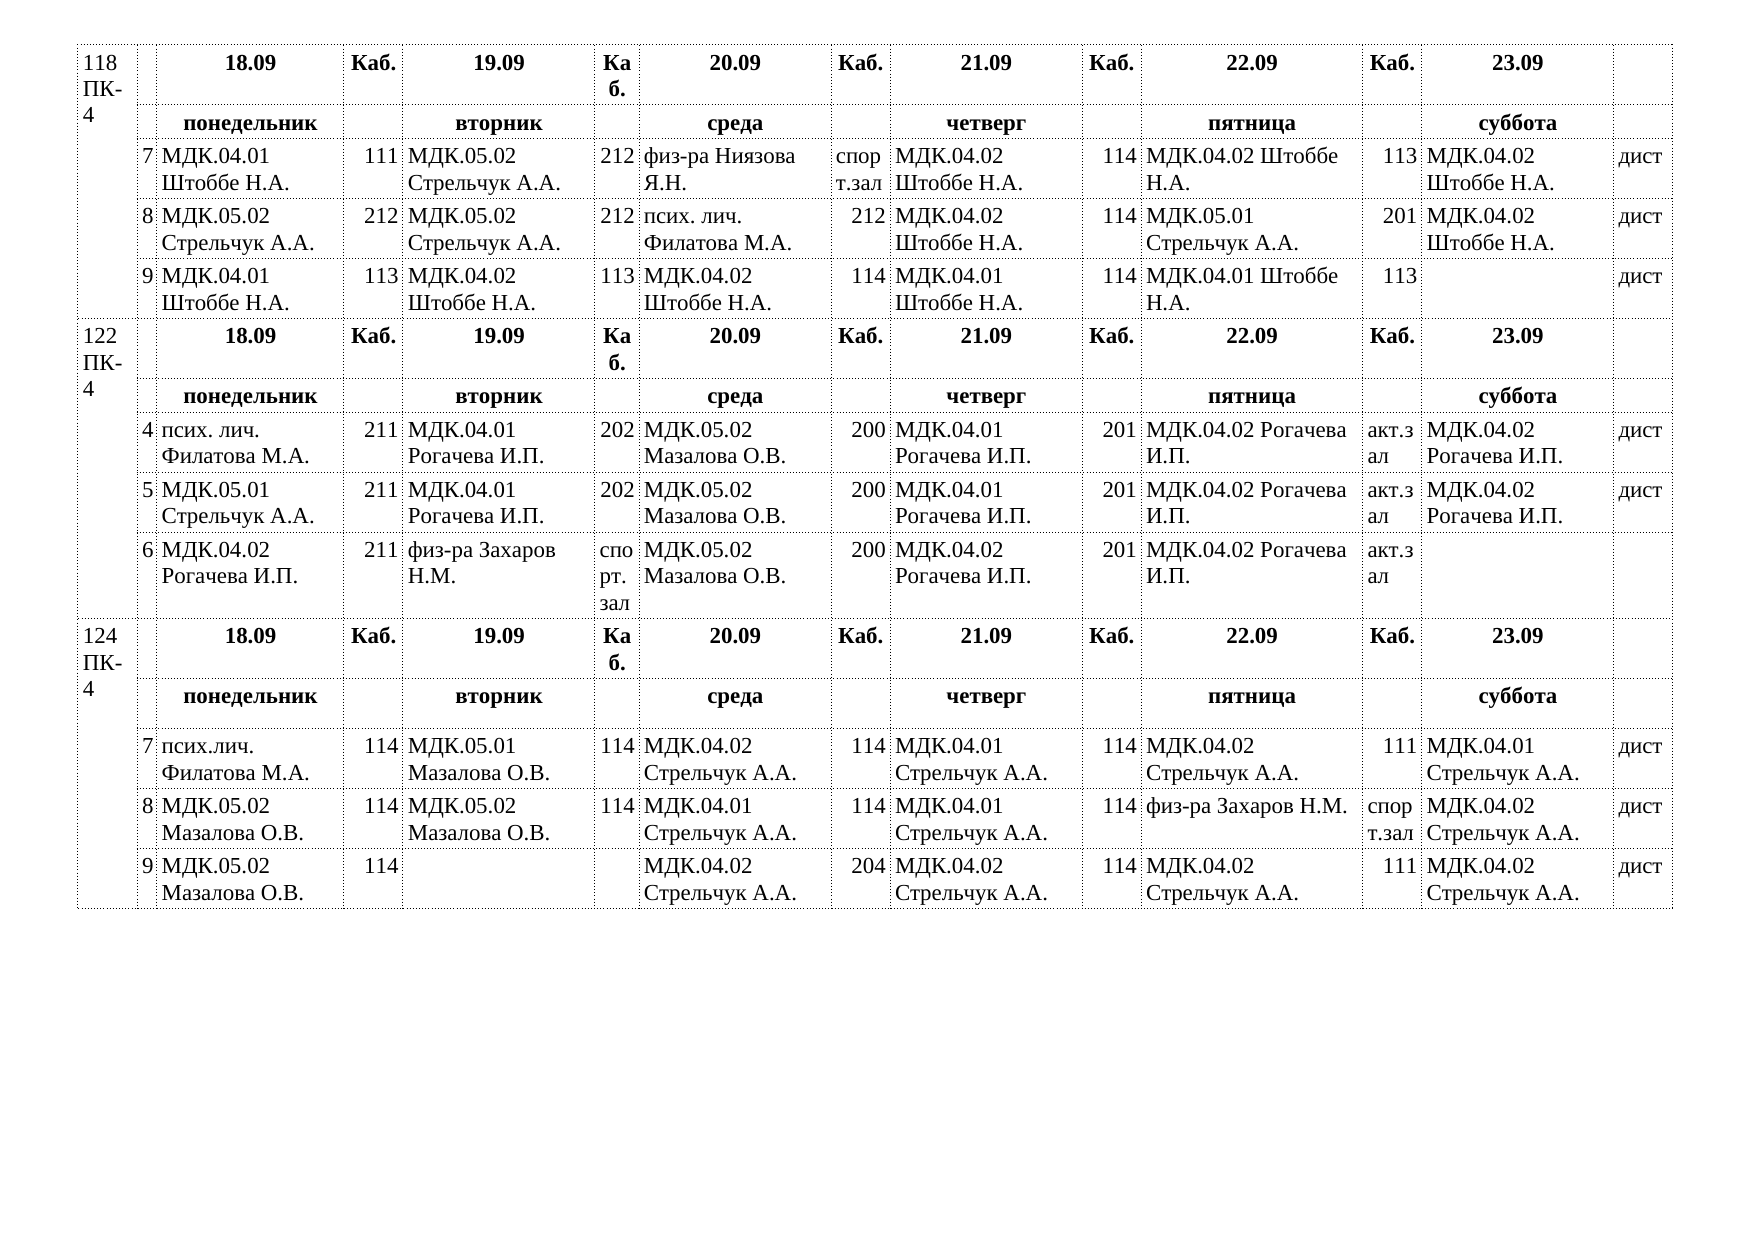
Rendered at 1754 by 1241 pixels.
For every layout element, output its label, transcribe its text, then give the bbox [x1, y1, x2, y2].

table_cell 201 [1082, 472, 1141, 532]
table_cell 114 [1082, 788, 1141, 848]
table_cell МДК.04.02 Штоббе Н.А. [890, 198, 1082, 258]
table_cell [595, 378, 639, 412]
table_cell понедельник [157, 378, 344, 412]
table_cell суббота [1422, 378, 1614, 412]
table_cell 20.09 [639, 318, 831, 378]
table_cell физ-ра Захаров Н.М. [1141, 788, 1363, 848]
table_cell МДК.04.02 Штоббе Н.А. [403, 258, 595, 318]
table_header 21.09 [890, 44, 1082, 104]
table_cell МДК.04.02 Стрельчук А.А. [1141, 728, 1363, 788]
table_cell 114 [1082, 848, 1141, 908]
table_cell Каб. [831, 318, 890, 378]
table_cell 18.09 [157, 318, 344, 378]
table_cell МДК.04.02 Рогачева И.П. [1141, 472, 1363, 532]
table_cell [1363, 378, 1422, 412]
table_cell 114 [1082, 198, 1141, 258]
table_cell МДК.04.01 Штоббе Н.А. [1141, 258, 1363, 318]
table_header Каб. [1082, 44, 1141, 104]
table_cell МДК.05.02 Мазалова О.В. [639, 472, 831, 532]
table_cell 212 [595, 138, 639, 198]
table_cell 124 ПК-4 [78, 618, 137, 908]
table_cell Каб. [595, 618, 639, 678]
table_header 19.09 [403, 44, 595, 104]
table_cell МДК.05.02 Мазалова О.В. [157, 848, 344, 908]
table_cell суббота [1422, 104, 1614, 138]
table_cell 19.09 [403, 318, 595, 378]
table_cell [1614, 532, 1673, 618]
table_cell МДК.04.01 Стрельчук А.А. [1422, 728, 1614, 788]
table_cell [344, 378, 403, 412]
table_cell МДК.05.01 Стрельчук А.А. [157, 472, 344, 532]
table_cell 21.09 [890, 618, 1082, 678]
table_cell [403, 848, 595, 908]
table_cell [831, 104, 890, 138]
table_cell МДК.05.02 Мазалова О.В. [639, 412, 831, 472]
table_header 18.09 [157, 44, 344, 104]
table_cell Каб. [1082, 318, 1141, 378]
table_cell 202 [595, 472, 639, 532]
table_cell 8 [137, 788, 157, 848]
table_cell Каб. [595, 318, 639, 378]
table_cell МДК.05.02 Стрельчук А.А. [157, 198, 344, 258]
table_cell 204 [831, 848, 890, 908]
table_cell МДК.04.01 Стрельчук А.А. [890, 728, 1082, 788]
table_cell физ-ра Захаров Н.М. [403, 532, 595, 618]
table_cell МДК.04.01 Штоббе Н.А. [890, 258, 1082, 318]
table_cell [137, 378, 157, 412]
table_cell МДК.04.02 Рогачева И.П. [1422, 412, 1614, 472]
table_cell 113 [1363, 258, 1422, 318]
table_cell 114 [595, 788, 639, 848]
table_cell среда [639, 678, 831, 728]
table_cell 122 ПК-4 [78, 318, 137, 618]
table_header Каб. [344, 44, 403, 104]
table_cell Каб. [1363, 618, 1422, 678]
table_cell МДК.04.01 Стрельчук А.А. [890, 788, 1082, 848]
table_cell физ-ра Ниязова Я.Н. [639, 138, 831, 198]
table_cell МДК.04.01 Стрельчук А.А. [639, 788, 831, 848]
table_cell Каб. [344, 318, 403, 378]
table_cell 22.09 [1141, 318, 1363, 378]
table_cell 23.09 [1422, 318, 1614, 378]
table_cell 211 [344, 412, 403, 472]
table_cell 114 [595, 728, 639, 788]
table_cell [1614, 378, 1673, 412]
table_cell 211 [344, 472, 403, 532]
table_cell МДК.04.02 Стрельчук А.А. [890, 848, 1082, 908]
table_cell 21.09 [890, 318, 1082, 378]
table_cell [1614, 318, 1673, 378]
table_cell спорт.зал [831, 138, 890, 198]
table_cell дист [1614, 258, 1673, 318]
table_cell МДК.04.01 Рогачева И.П. [403, 472, 595, 532]
table_cell МДК.04.02 Рогачева И.П. [1141, 532, 1363, 618]
table_cell понедельник [157, 678, 344, 728]
table_cell МДК.04.02 Стрельчук А.А. [1422, 848, 1614, 908]
table_header [137, 44, 157, 104]
table_cell пятница [1141, 378, 1363, 412]
table_cell 111 [1363, 848, 1422, 908]
table_cell акт.зал [1363, 472, 1422, 532]
table_cell пятница [1141, 104, 1363, 138]
table_cell 114 [1082, 728, 1141, 788]
table_cell 19.09 [403, 618, 595, 678]
table_cell 6 [137, 532, 157, 618]
table_cell 22.09 [1141, 618, 1363, 678]
table_cell МДК.04.02 Штоббе Н.А. [1422, 198, 1614, 258]
table_cell МДК.05.02 Мазалова О.В. [403, 788, 595, 848]
table_cell акт.зал [1363, 532, 1422, 618]
table_cell 212 [831, 198, 890, 258]
table_cell МДК.04.01 Рогачева И.П. [890, 472, 1082, 532]
table_cell вторник [403, 104, 595, 138]
table_cell МДК.04.02 Рогачева И.П. [1141, 412, 1363, 472]
table_header Каб. [1363, 44, 1422, 104]
table_cell 114 [344, 788, 403, 848]
table_cell 114 [344, 728, 403, 788]
table_cell 113 [595, 258, 639, 318]
table_cell [1422, 258, 1614, 318]
table_cell псих.лич. Филатова М.А. [157, 728, 344, 788]
table_cell [344, 678, 403, 728]
table_cell 212 [344, 198, 403, 258]
table_cell 7 [137, 138, 157, 198]
table_cell 23.09 [1422, 618, 1614, 678]
table_cell 9 [137, 258, 157, 318]
table_cell Каб. [831, 618, 890, 678]
table_cell МДК.05.01 Стрельчук А.А. [1141, 198, 1363, 258]
table_cell 200 [831, 472, 890, 532]
table_cell суббота [1422, 678, 1614, 728]
table_cell псих. лич. Филатова М.А. [157, 412, 344, 472]
table_cell дист [1614, 198, 1673, 258]
table_header 20.09 [639, 44, 831, 104]
table_cell 111 [344, 138, 403, 198]
table_cell дист [1614, 138, 1673, 198]
table_cell [1082, 678, 1141, 728]
table_cell дист [1614, 848, 1673, 908]
table_header 118 ПК-4 [78, 44, 137, 318]
table_cell МДК.04.01 Рогачева И.П. [403, 412, 595, 472]
table_cell 113 [344, 258, 403, 318]
table_cell 114 [831, 728, 890, 788]
table_cell 5 [137, 472, 157, 532]
table_cell [595, 678, 639, 728]
table_cell 113 [1363, 138, 1422, 198]
table_cell МДК.04.01 Штоббе Н.А. [157, 138, 344, 198]
table_cell [137, 104, 157, 138]
table_cell 114 [1082, 138, 1141, 198]
table_cell МДК.05.02 Стрельчук А.А. [403, 138, 595, 198]
table_cell 201 [1082, 412, 1141, 472]
table_cell [1422, 532, 1614, 618]
table_cell пятница [1141, 678, 1363, 728]
table_cell МДК.04.02 Стрельчук А.А. [1422, 788, 1614, 848]
table_cell Каб. [1082, 618, 1141, 678]
table_cell вторник [403, 378, 595, 412]
table_cell спорт.зал [1363, 788, 1422, 848]
table_cell МДК.04.02 Рогачева И.П. [890, 532, 1082, 618]
table_cell МДК.04.01 Штоббе Н.А. [157, 258, 344, 318]
table_cell 111 [1363, 728, 1422, 788]
table_cell 114 [831, 788, 890, 848]
table_cell 9 [137, 848, 157, 908]
table_cell [831, 678, 890, 728]
table_cell 114 [831, 258, 890, 318]
table_cell [1363, 104, 1422, 138]
table_cell МДК.04.01 Рогачева И.П. [890, 412, 1082, 472]
table_cell спорт.зал [595, 532, 639, 618]
table_cell дист [1614, 472, 1673, 532]
table_cell 114 [344, 848, 403, 908]
table_cell 4 [137, 412, 157, 472]
table_cell среда [639, 378, 831, 412]
table_cell МДК.04.02 Стрельчук А.А. [639, 848, 831, 908]
table_cell [137, 318, 157, 378]
table_cell 201 [1363, 198, 1422, 258]
table_cell [1614, 104, 1673, 138]
table_cell 211 [344, 532, 403, 618]
table_cell МДК.04.02 Штоббе Н.А. [1422, 138, 1614, 198]
table_cell Каб. [344, 618, 403, 678]
table_cell [137, 618, 157, 678]
table_cell МДК.05.01 Мазалова О.В. [403, 728, 595, 788]
table_cell МДК.04.02 Штоббе Н.А. [639, 258, 831, 318]
table_cell четверг [890, 678, 1082, 728]
table_header Каб. [831, 44, 890, 104]
table_cell МДК.04.02 Штоббе Н.А. [1141, 138, 1363, 198]
table_header Каб. [595, 44, 639, 104]
table_cell [1614, 678, 1673, 728]
table_cell 20.09 [639, 618, 831, 678]
table_cell [1363, 678, 1422, 728]
table_cell дист [1614, 728, 1673, 788]
table_cell вторник [403, 678, 595, 728]
table_cell [595, 848, 639, 908]
table_cell [344, 104, 403, 138]
table_cell 212 [595, 198, 639, 258]
table_cell 8 [137, 198, 157, 258]
table_cell [1082, 104, 1141, 138]
table_cell [595, 104, 639, 138]
table_cell [1614, 618, 1673, 678]
table_cell псих. лич. Филатова М.А. [639, 198, 831, 258]
table_header 23.09 [1422, 44, 1614, 104]
table_cell МДК.05.02 Стрельчук А.А. [403, 198, 595, 258]
table_header [1614, 44, 1673, 104]
table_cell МДК.05.02 Мазалова О.В. [157, 788, 344, 848]
table_cell понедельник [157, 104, 344, 138]
table_cell 200 [831, 412, 890, 472]
table_cell 114 [1082, 258, 1141, 318]
table_cell акт.зал [1363, 412, 1422, 472]
table_cell 18.09 [157, 618, 344, 678]
table_cell среда [639, 104, 831, 138]
table_cell четверг [890, 378, 1082, 412]
table_cell 7 [137, 728, 157, 788]
table_cell Каб. [1363, 318, 1422, 378]
table_header 22.09 [1141, 44, 1363, 104]
table_cell [831, 378, 890, 412]
table_cell МДК.04.02 Рогачева И.П. [157, 532, 344, 618]
table_cell МДК.04.02 Рогачева И.П. [1422, 472, 1614, 532]
table_cell [1082, 378, 1141, 412]
table_cell 200 [831, 532, 890, 618]
table_cell дист [1614, 412, 1673, 472]
table_cell 201 [1082, 532, 1141, 618]
table_cell МДК.04.02 Стрельчук А.А. [639, 728, 831, 788]
table_cell МДК.04.02 Штоббе Н.А. [890, 138, 1082, 198]
table_cell четверг [890, 104, 1082, 138]
table_cell 202 [595, 412, 639, 472]
table_cell МДК.04.02 Стрельчук А.А. [1141, 848, 1363, 908]
table_cell дист [1614, 788, 1673, 848]
table_cell МДК.05.02 Мазалова О.В. [639, 532, 831, 618]
table_cell [137, 678, 157, 728]
